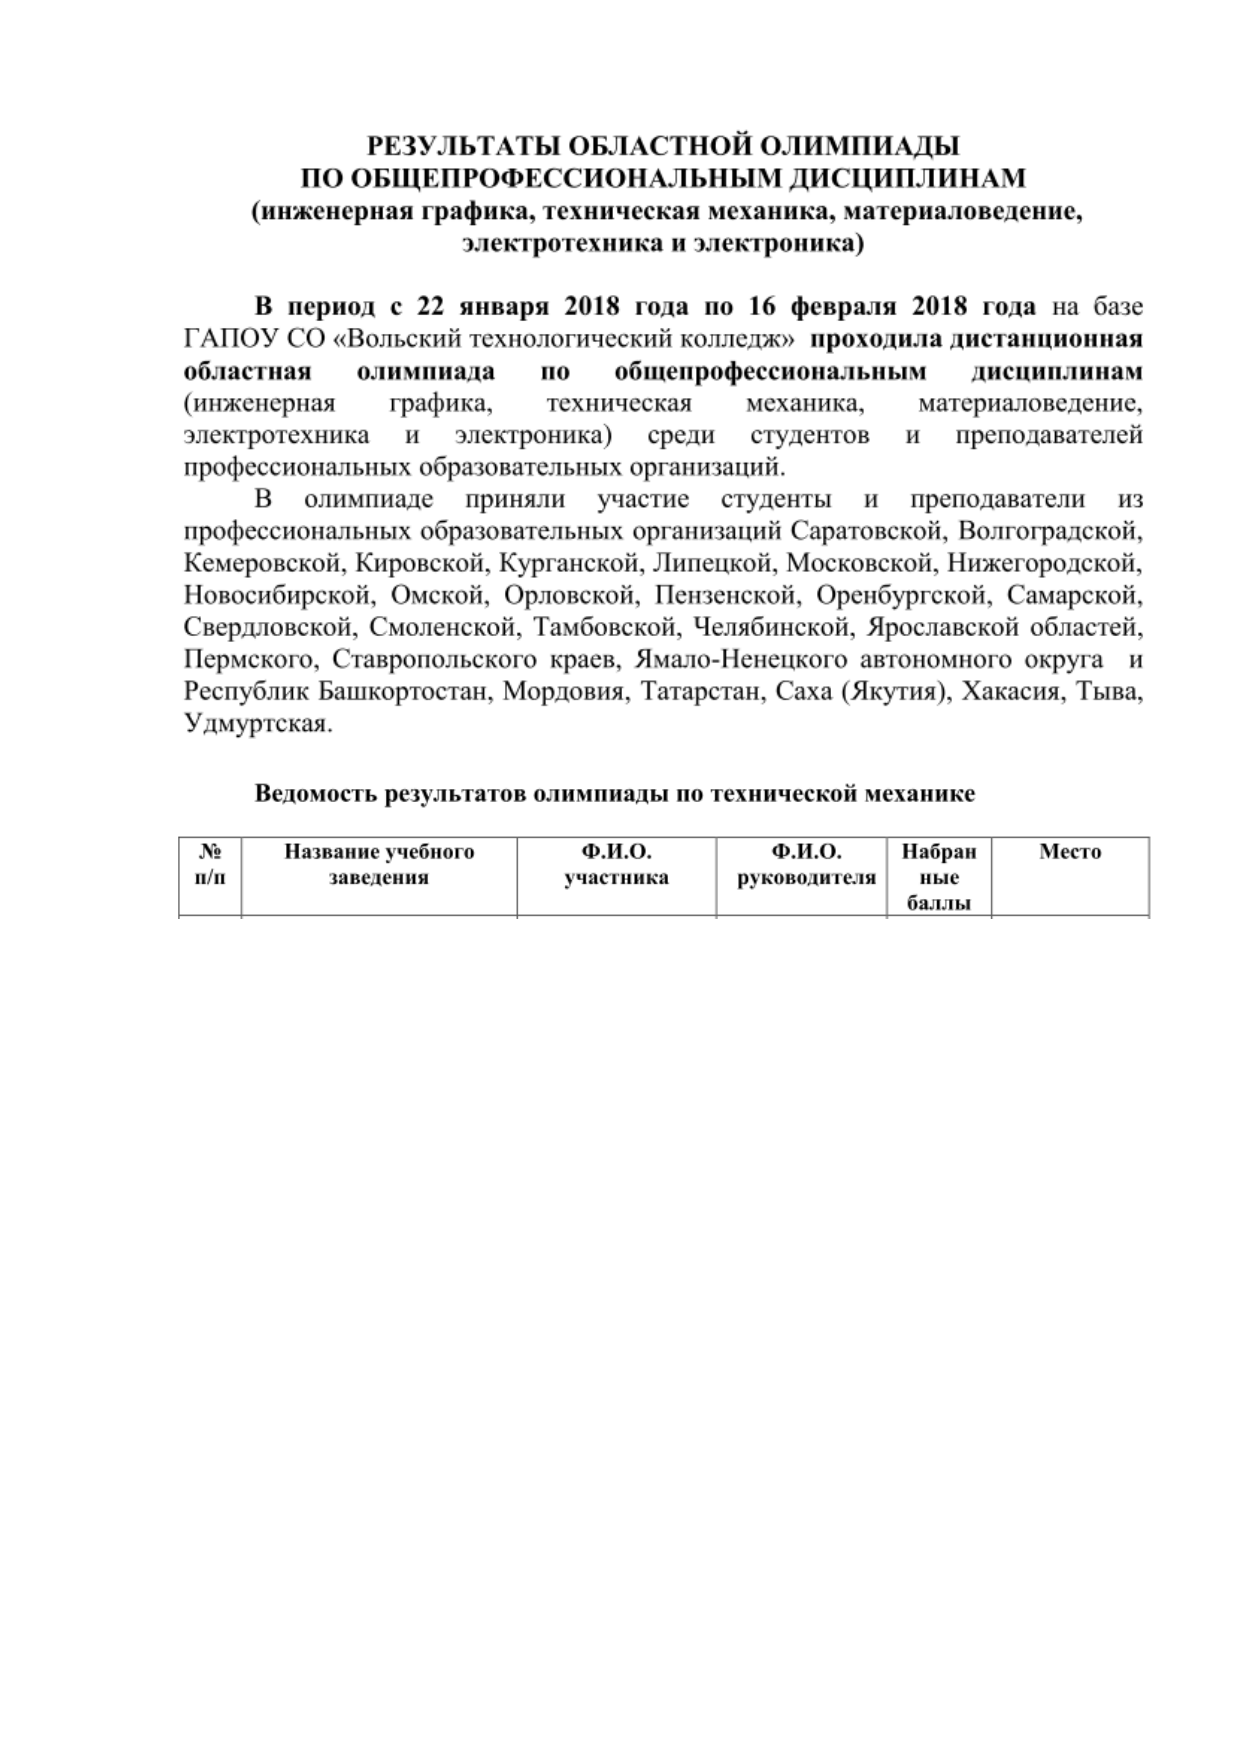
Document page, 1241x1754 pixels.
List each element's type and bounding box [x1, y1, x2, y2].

picture [177, 118, 1152, 739]
picture [177, 763, 1152, 919]
